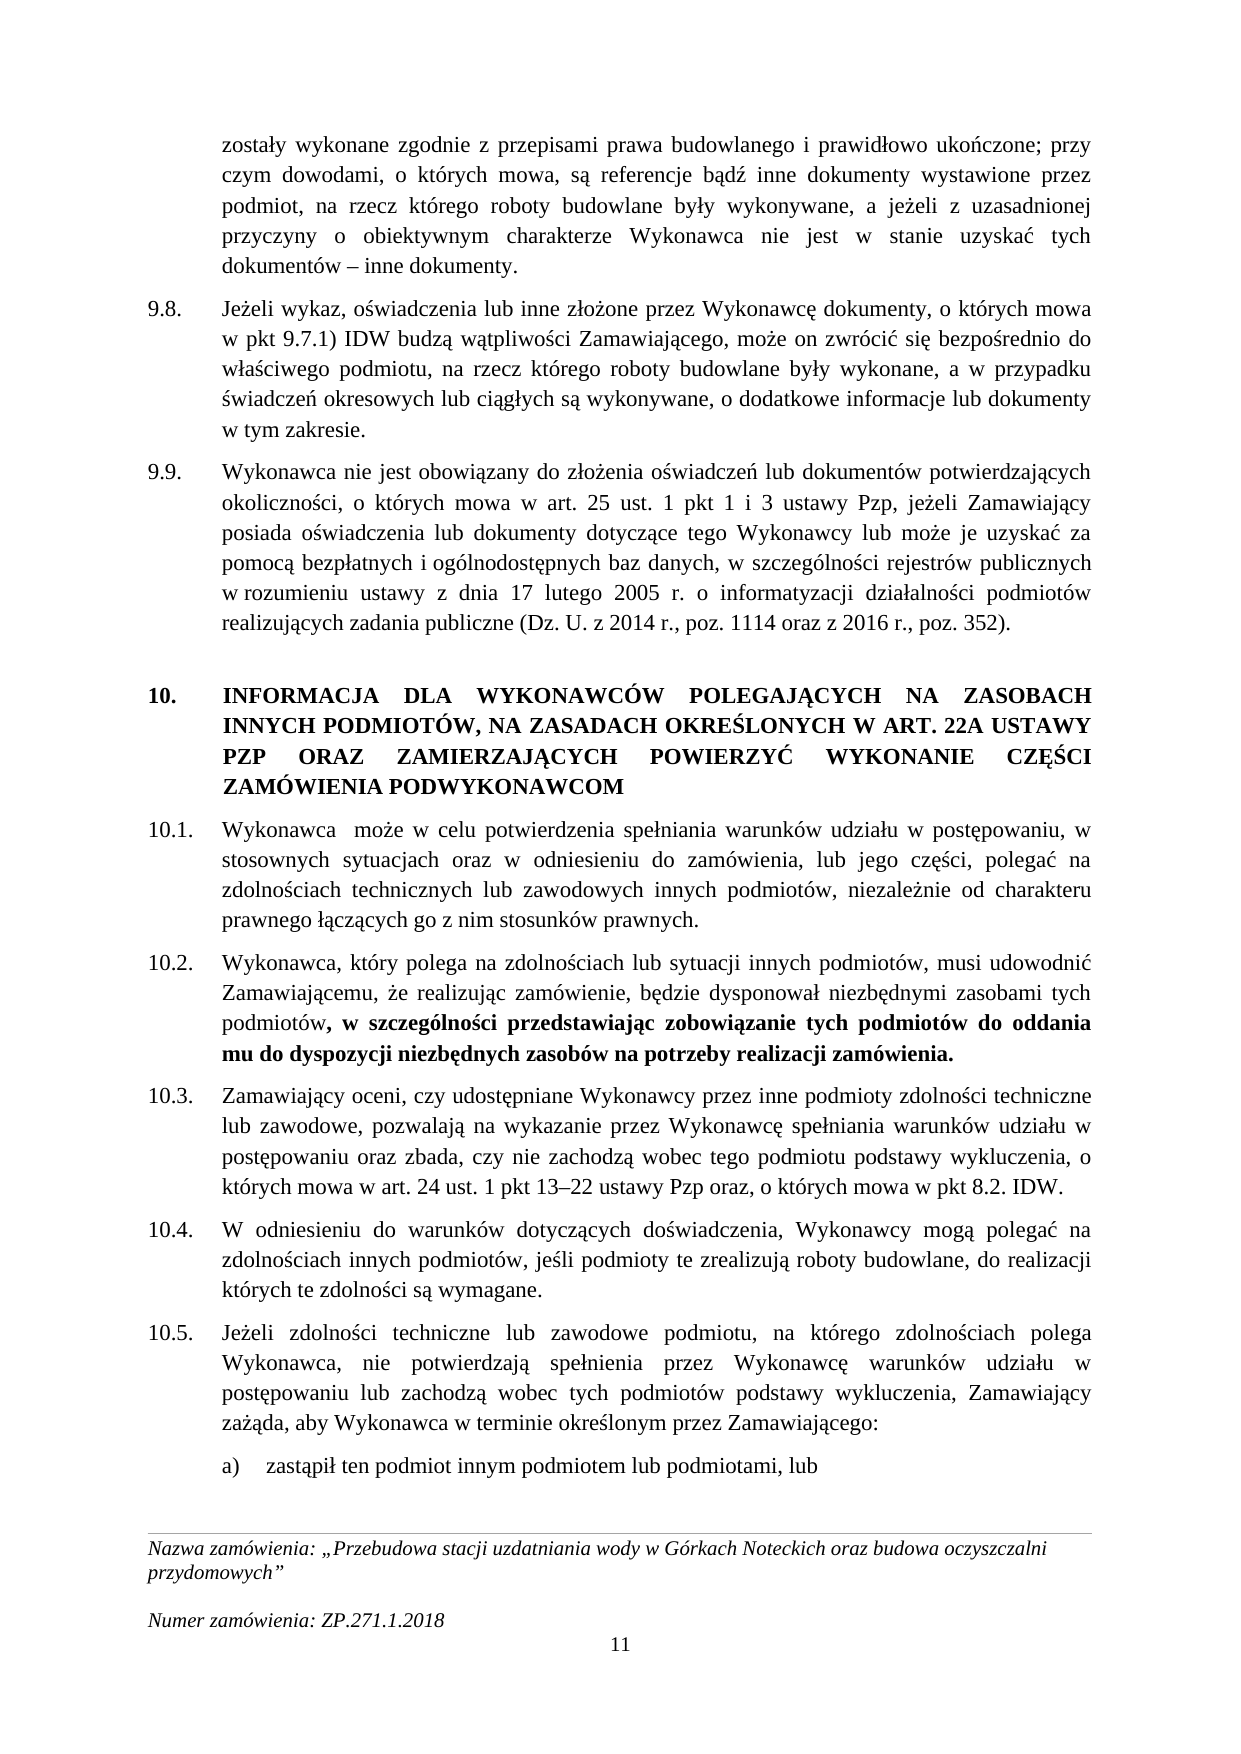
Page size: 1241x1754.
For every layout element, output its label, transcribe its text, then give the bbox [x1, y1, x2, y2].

text 10.2. Wykonawca, który polega na zdolnościach lub sytuacji innych podmiotów, musi udowodnić Zamawiającemu, że realizując zamówienie, będzie dysponował niezbędnymi zasobami tych podmiotów, w szczególności przedstawiając zobowiązanie tych podmiotów do oddania mu do dyspozycji niezbędnych zasobów na potrzeby realizacji zamówienia. [148, 949, 1092, 1066]
text 9.9. Wykonawca nie jest obowiązany do złożenia oświadczeń lub dokumentów potwierdzających okoliczności, o których mowa w art. 25 ust. 1 pkt 1 i 3 ustawy Pzp, jeżeli Zamawiający posiada oświadczenia lub dokumenty dotyczące tego Wykonawcy lub może je uzyskać za pomocą bezpłatnych i ogólnodostępnych baz danych, w szczególności rejestrów publicznych w rozumieniu ustawy z dnia 17 lutego 2005 r. o informatyzacji działalności podmiotów realizujących zadania publiczne (Dz. U. z 2014 r., poz. 1114 oraz z 2016 r., poz. 352). [148, 458, 1092, 636]
text 9.8. Jeżeli wykaz, oświadczenia lub inne złożone przez Wykonawcę dokumenty, o których mowa w pkt 9.7.1) IDW budzą wątpliwości Zamawiającego, może on zwrócić się bezpośrednio do właściwego podmiotu, na rzecz którego roboty budowlane były wykonane, a w przypadku świadczeń okresowych lub ciągłych są wykonywane, o dodatkowe informacje lub dokumenty w tym zakresie. [148, 295, 1092, 442]
text 10.3. Zamawiający oceni, czy udostępniane Wykonawcy przez inne podmioty zdolności techniczne lub zawodowe, pozwalają na wykazanie przez Wykonawcę spełniania warunków udziału w postępowaniu oraz zbada, czy nie zachodzą wobec tego podmiotu podstawy wykluczenia, o których mowa w art. 24 ust. 1 pkt 13–22 ustawy Pzp oraz, o których mowa w pkt 8.2. IDW. [148, 1082, 1092, 1199]
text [221, 131, 1092, 278]
text 10. INFORMACJA DLA WYKONAWCÓW POLEGAJĄCYCH NA ZASOBACH INNYCH PODMIOTÓW, NA ZASADACH OKREŚLONYCH W ART. 22A USTAWY PZP ORAZ ZAMIERZAJĄCYCH POWIERZYĆ WYKONANIE CZĘŚCI ZAMÓWIENIA PODWYKONAWCOM [148, 682, 1092, 799]
text a) zastąpił ten podmiot innym podmiotem lub podmiotami, lub [222, 1452, 1092, 1478]
text 10.5. Jeżeli zdolności techniczne lub zawodowe podmiotu, na którego zdolnościach polega Wykonawca, nie potwierdzają spełnienia przez Wykonawcę warunków udziału w postępowaniu lub zachodzą wobec tych podmiotów podstawy wykluczenia, Zamawiający zażąda, aby Wykonawca w terminie określonym przez Zamawiającego: [148, 1319, 1092, 1436]
text 10.1. Wykonawca może w celu potwierdzenia spełniania warunków udziału w postępowaniu, w stosownych sytuacjach oraz w odniesieniu do zamówienia, lub jego części, polegać na zdolnościach technicznych lub zawodowych innych podmiotów, niezależnie od charakteru prawnego łączących go z nim stosunków prawnych. [148, 816, 1092, 933]
text 10.4. W odniesieniu do warunków dotyczących doświadczenia, Wykonawcy mogą polegać na zdolnościach innych podmiotów, jeśli podmioty te zrealizują roboty budowlane, do realizacji których te zdolności są wymagane. [148, 1216, 1092, 1302]
